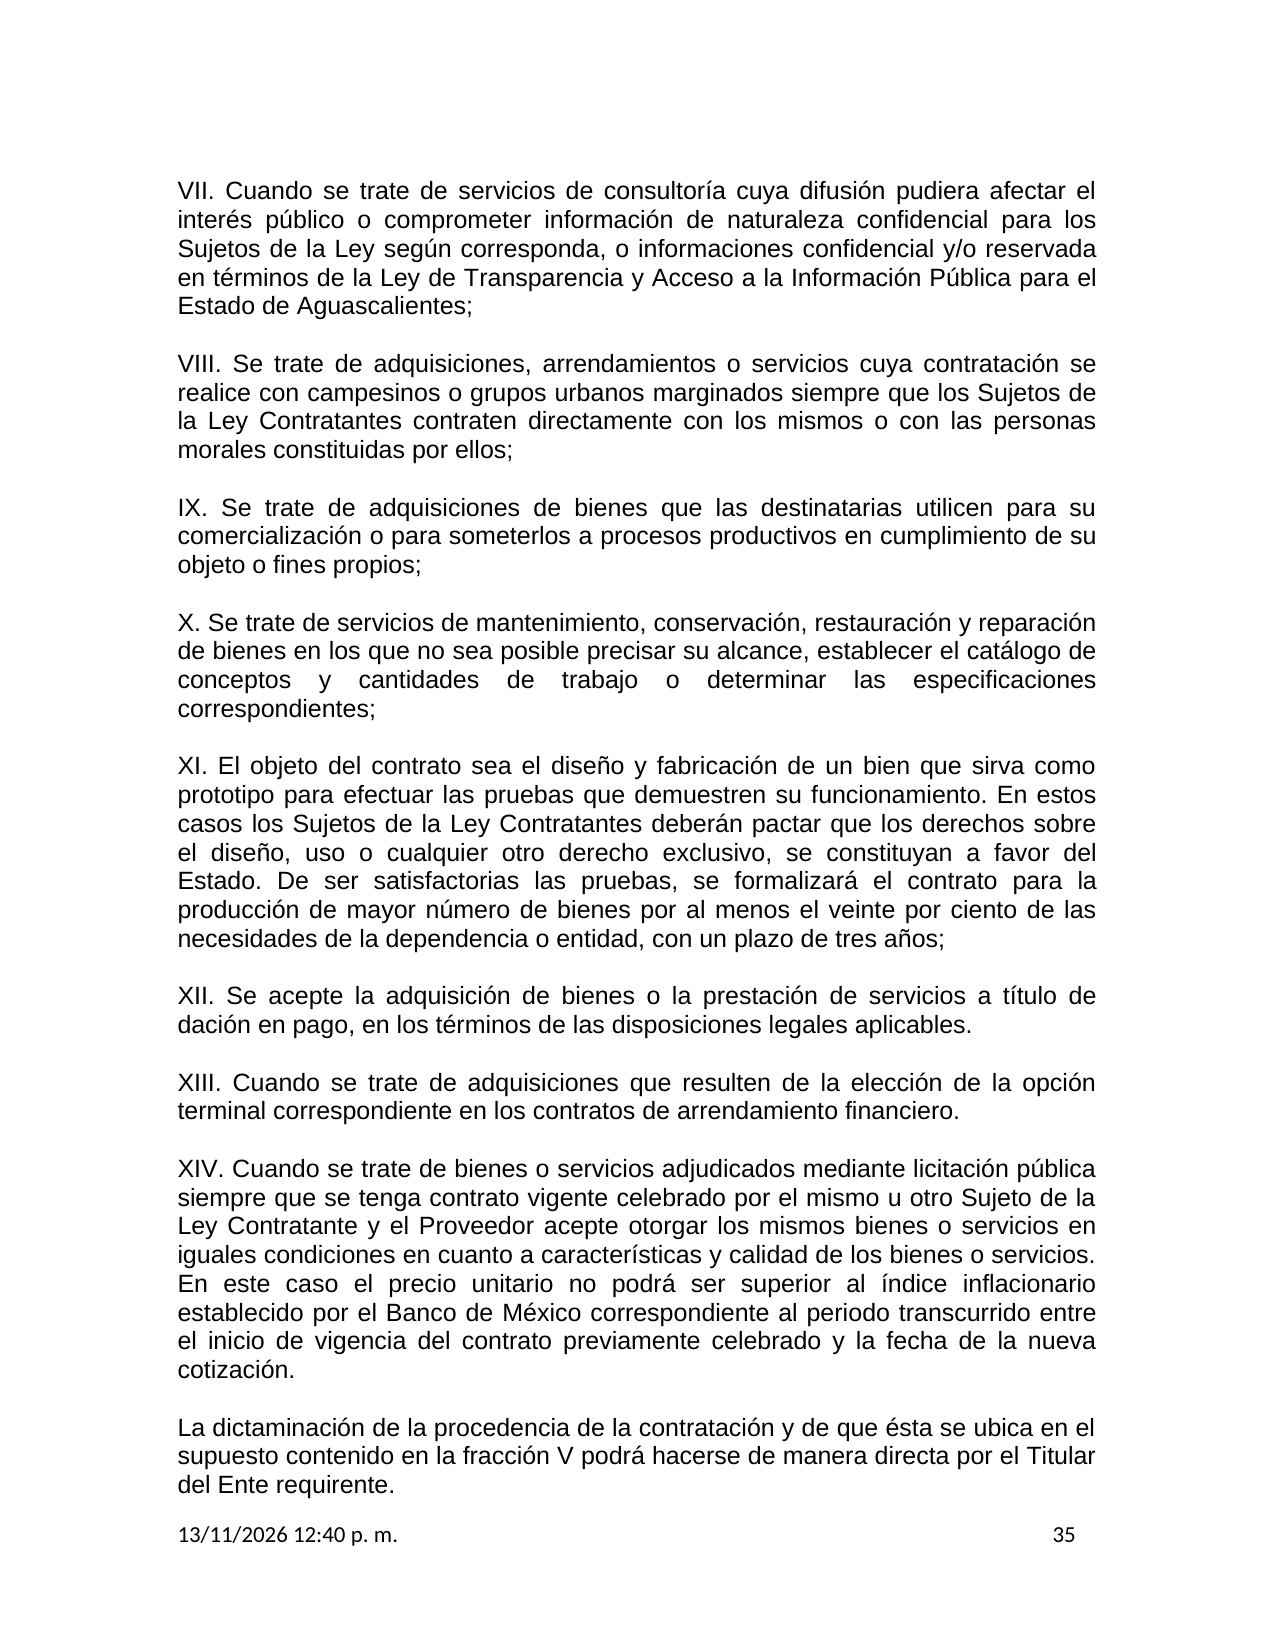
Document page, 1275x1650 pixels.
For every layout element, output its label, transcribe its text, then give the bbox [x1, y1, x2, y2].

text XII. Se acepte la adquisición de bienes o la prestación de servicios a título de dación en pago, en los términos de las disposiciones legales aplicables. [177, 981, 1098, 1039]
text VIII. Se trate de adquisiciones, arrendamientos o servicios cuya contratación se realice con campesinos o grupos urbanos marginados siempre que los Sujetos de la Ley Contratantes contraten directamente con los mismos o con las personas morales constituidas por ellos; [177, 349, 1098, 464]
text La dictaminación de la procedencia de la contratación y de que ésta se ubica en el supuesto contenido en la fracción V podrá hacerse de manera directa por el Titular del Ente requirente. [177, 1413, 1098, 1499]
text XIV. Cuando se trate de bienes o servicios adjudicados mediante licitación pública siempre que se tenga contrato vigente celebrado por el mismo u otro Sujeto de la Ley Contratante y el Proveedor acepte otorgar los mismos bienes o servicios en iguales condiciones en cuanto a características y calidad de los bienes o servicios. En este caso el precio unitario no podrá ser superior al índice inflacionario establecido por el Banco de México correspondiente al periodo transcurrido entre el inicio de vigencia del contrato previamente celebrado y la fecha de la nueva cotización. [177, 1154, 1098, 1384]
text XI. El objeto del contrato sea el diseño y fabricación de un bien que sirva como prototipo para efectuar las pruebas que demuestren su funcionamiento. En estos casos los Sujetos de la Ley Contratantes deberán pactar que los derechos sobre el diseño, uso o cualquier otro derecho exclusivo, se constituyan a favor del Estado. De ser satisfactorias las pruebas, se formalizará el contrato para la producción de mayor número de bienes por al menos el veinte por ciento de las necesidades de la dependencia o entidad, con un plazo de tres años; [177, 751, 1098, 953]
text IX. Se trate de adquisiciones de bienes que las destinatarias utilicen para su comercialización o para someterlos a procesos productivos en cumplimiento de su objeto o fines propios; [177, 493, 1098, 579]
text X. Se trate de servicios de mantenimiento, conservación, restauración y reparación de bienes en los que no sea posible precisar su alcance, establecer el catálogo de conceptos y cantidades de trabajo o determinar las especificaciones correspondientes; [177, 608, 1098, 723]
text XIII. Cuando se trate de adquisiciones que resulten de la elección de la opción terminal correspondiente en los contratos de arrendamiento financiero. [177, 1068, 1098, 1125]
text VII. Cuando se trate de servicios de consultoría cuya difusión pudiera afectar el interés público o comprometer información de naturaleza confidencial para los Sujetos de la Ley según corresponda, o informaciones confidencial y/o reservada en términos de la Ley de Transparencia y Acceso a la Información Pública para el Estado de Aguascalientes; [177, 176, 1098, 320]
